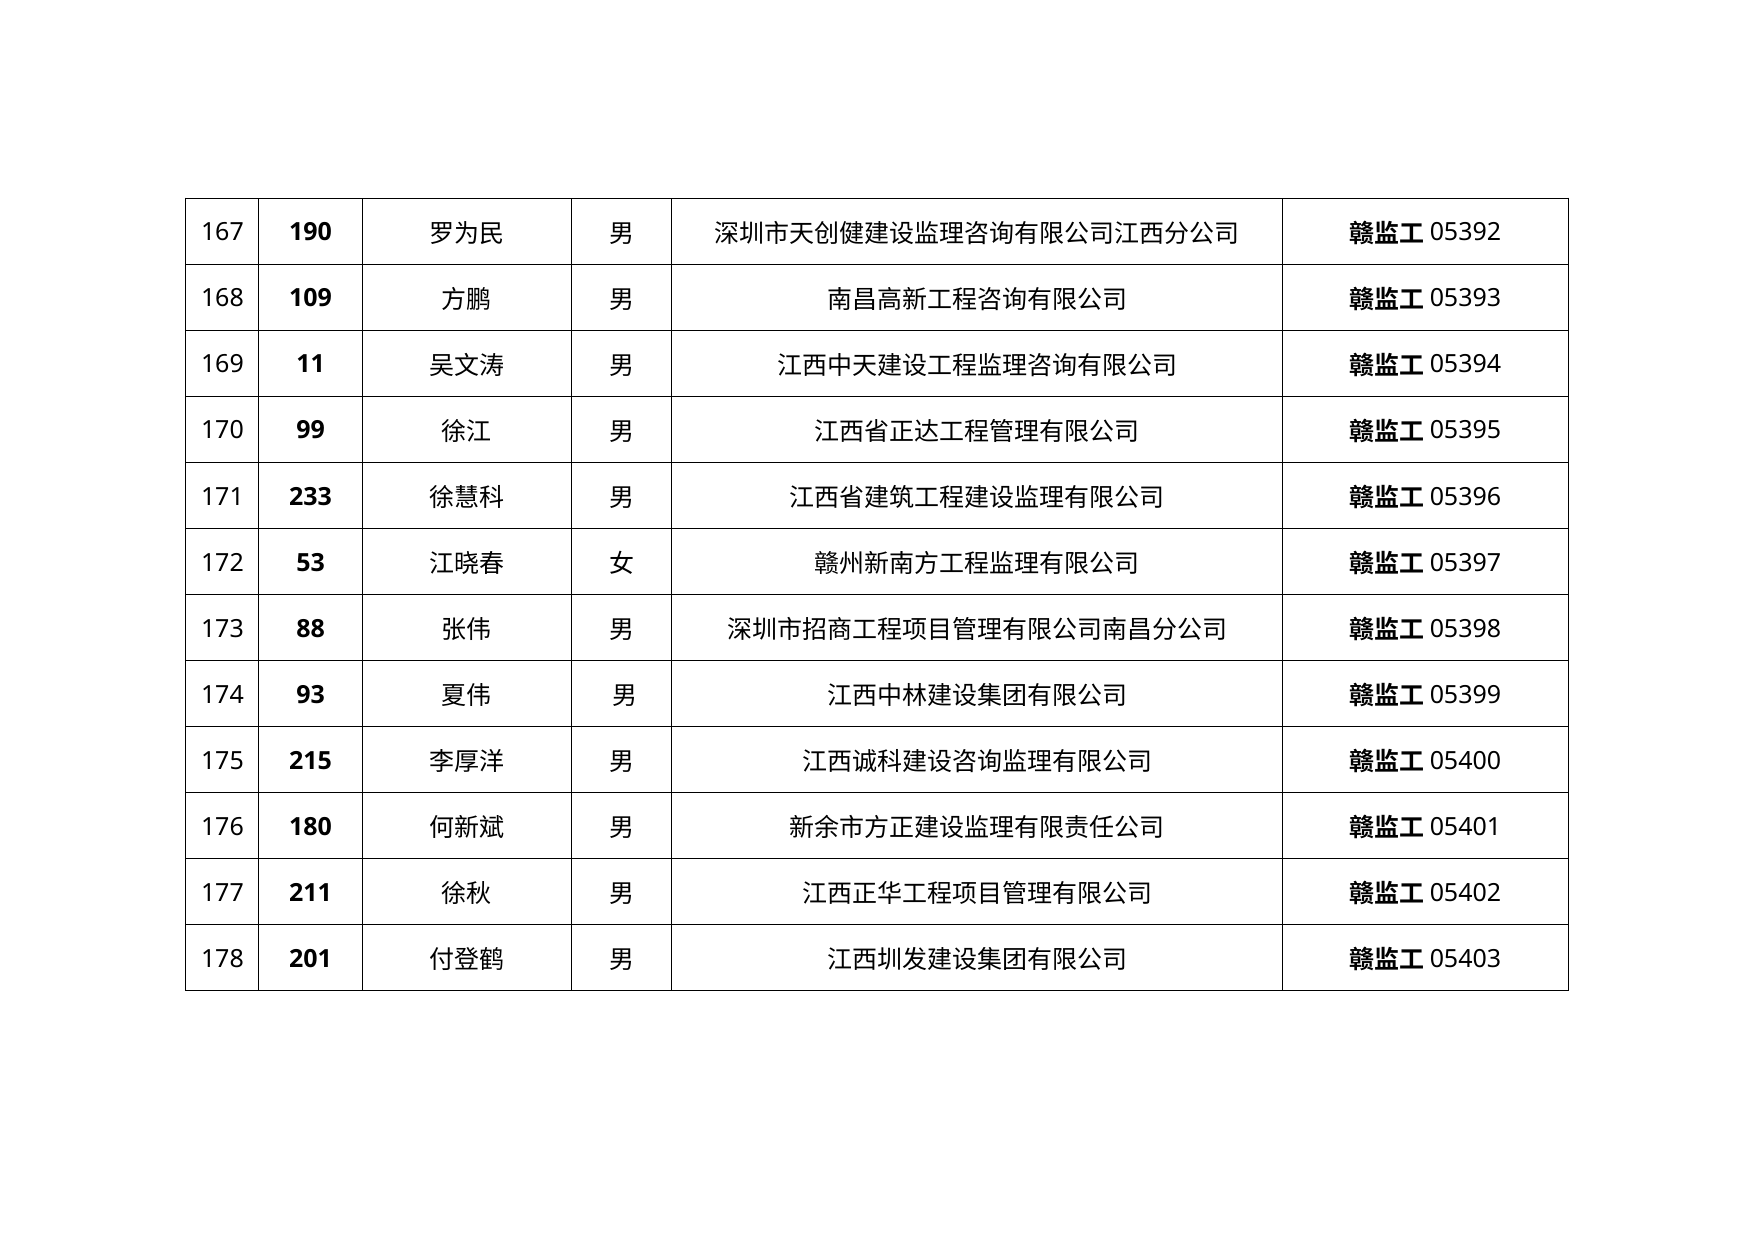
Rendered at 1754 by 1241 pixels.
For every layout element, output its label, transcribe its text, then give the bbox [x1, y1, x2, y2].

table_cell 赣监工05397 [1283, 529, 1568, 594]
table_cell 张伟 [363, 595, 571, 660]
table_cell 徐江 [363, 397, 571, 462]
table_cell 175 [186, 727, 258, 792]
table_cell 男 [572, 859, 671, 924]
table_cell 赣监工05402 [1283, 859, 1568, 924]
table_cell 215 [259, 727, 362, 792]
table_cell 赣监工05401 [1283, 793, 1568, 858]
table_cell 方鹏 [363, 265, 571, 330]
table_cell 赣监工05398 [1283, 595, 1568, 660]
table_cell 男 [572, 265, 671, 330]
table_cell 11 [259, 331, 362, 396]
table_cell 赣州新南方工程监理有限公司 [672, 529, 1282, 594]
table_cell 江西正华工程项目管理有限公司 [672, 859, 1282, 924]
table_cell 深圳市天创健建设监理咨询有限公司江西分公司 [672, 199, 1282, 264]
table_cell 男 [572, 331, 671, 396]
table_cell 赣监工05394 [1283, 331, 1568, 396]
table_cell 109 [259, 265, 362, 330]
table_cell 男 [572, 397, 671, 462]
table_cell 夏伟 [363, 661, 571, 726]
table_cell 170 [186, 397, 258, 462]
table_cell 徐慧科 [363, 463, 571, 528]
table_cell 男 [572, 199, 671, 264]
table_cell 赣监工05396 [1283, 463, 1568, 528]
table_cell 女 [572, 529, 671, 594]
table_cell 江西省建筑工程建设监理有限公司 [672, 463, 1282, 528]
table_cell 赣监工05393 [1283, 265, 1568, 330]
table_cell 174 [186, 661, 258, 726]
table_cell 江西圳发建设集团有限公司 [672, 925, 1282, 990]
table_cell 赣监工05399 [1283, 661, 1568, 726]
table_cell 男 [572, 661, 671, 726]
table_cell 江西中林建设集团有限公司 [672, 661, 1282, 726]
table_cell 男 [572, 595, 671, 660]
table_cell 江西诚科建设咨询监理有限公司 [672, 727, 1282, 792]
table_cell 176 [186, 793, 258, 858]
table_cell 赣监工05392 [1283, 199, 1568, 264]
table_cell 吴文涛 [363, 331, 571, 396]
table_cell 172 [186, 529, 258, 594]
table_cell 新余市方正建设监理有限责任公司 [672, 793, 1282, 858]
table_cell 男 [572, 727, 671, 792]
table_cell 付登鹤 [363, 925, 571, 990]
table_cell 江西省正达工程管理有限公司 [672, 397, 1282, 462]
table_cell 男 [572, 925, 671, 990]
table_cell 167 [186, 199, 258, 264]
table_cell 罗为民 [363, 199, 571, 264]
table_cell 男 [572, 793, 671, 858]
table_cell 赣监工05403 [1283, 925, 1568, 990]
table_cell 赣监工05400 [1283, 727, 1568, 792]
table_cell 173 [186, 595, 258, 660]
table_cell 南昌高新工程咨询有限公司 [672, 265, 1282, 330]
table_cell 何新斌 [363, 793, 571, 858]
table_cell 180 [259, 793, 362, 858]
table_cell 93 [259, 661, 362, 726]
table_cell 赣监工05395 [1283, 397, 1568, 462]
table_cell 深圳市招商工程项目管理有限公司南昌分公司 [672, 595, 1282, 660]
table_cell 江西中天建设工程监理咨询有限公司 [672, 331, 1282, 396]
table_cell 李厚洋 [363, 727, 571, 792]
table_cell 211 [259, 859, 362, 924]
table_cell 169 [186, 331, 258, 396]
table_cell 233 [259, 463, 362, 528]
table_cell 男 [572, 463, 671, 528]
table_cell 178 [186, 925, 258, 990]
table_cell 168 [186, 265, 258, 330]
table_cell 171 [186, 463, 258, 528]
table_cell 53 [259, 529, 362, 594]
table_cell 99 [259, 397, 362, 462]
table_cell 177 [186, 859, 258, 924]
table_cell 88 [259, 595, 362, 660]
table_cell 201 [259, 925, 362, 990]
table_cell 徐秋 [363, 859, 571, 924]
table_cell 190 [259, 199, 362, 264]
table_cell 江晓春 [363, 529, 571, 594]
